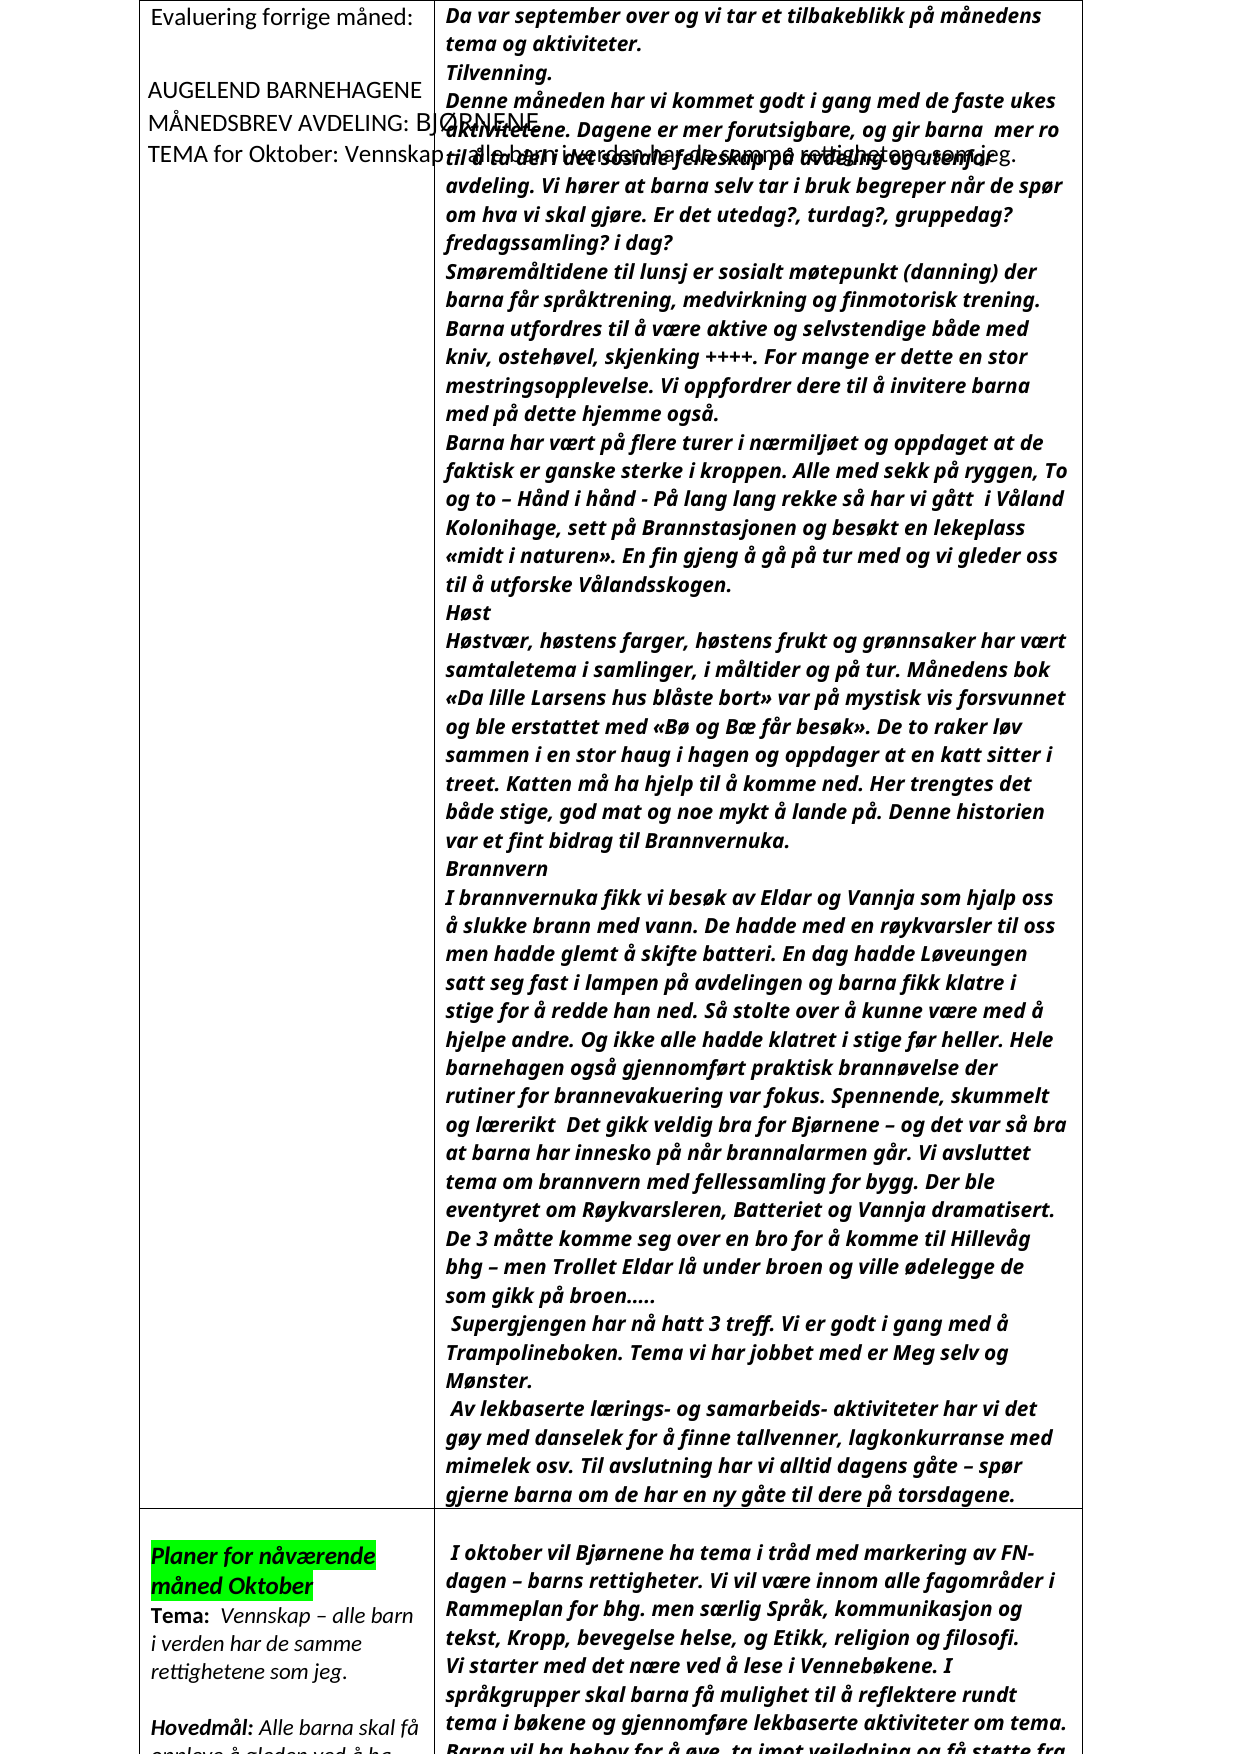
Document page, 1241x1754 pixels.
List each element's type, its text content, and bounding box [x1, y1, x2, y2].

table_header Evaluering forrige måned: [140, 1, 434, 1508]
table_cell I oktober vil Bjørnene ha tema i tråd med markering av FN-dagen – barns rettigheter. Vi vil være innom alle fagområder i Rammeplan for bhg. men særlig Språk, kommunikasjon og tekst, Kropp, bevegelse helse, og Etikk, religion og filosofi. Vi starter med det nære ved å lese i Vennebøkene. I språkgrupper skal barna få mulighet til å reflektere rundt tema i bøkene og gjennomføre lekbaserte aktiviteter om tema. Barna vil ha behov for å øve, ta imot veiledning og få støtte fra personal (og dere foresatte) for å kunne ta i bruk positive språkverktøy. Å få andres oppmerksomhet, si og vise sin mening, ideer og følelser i spontane leksituasjoner krever at andre må se og lytte. Barna skal bli kjent Stopp-tegn. Barna vil få opplevelser med å bruke kroppen i ulike terreng, glede seg over mestring kjenne på årstiden og behovet for å ha klær etter vær ta i bruk naturlige ressurser i barnehagens uteområdet og nærmiljø i kreative aktiviteter dele leker, plass, mat og drikke – må vi dele? barns rettigheter og Fn – hva skal alle ha? at det er barn fra ulike land i barnehagen at det er barn i verden som trenger å få hjelp av oss til å få leke, mat, helsehjelp og et sted å bo Vi vil ha felles markering av Fn og barns rettighetr for alle barna i barnehagen. 24 oktober drar vi på fellestur til Jarla-banen og spiser lunsj sammen. [435, 1509, 1082, 1754]
table_cell Planer for nåværende måned Oktober Tema: Vennskap – alle barn i verden har de samme rettighetene som jeg. Hovedmål: Alle barna skal få oppleve å gleden ved å ha lekerelasjoner i gruppen. Læringsmål: Bli kjent med innhold i Barns rettigheter, ta i bruk sosiale språkverktøy i samspill med hverandre. Språkmål: Si «God morgen/Hei – «Ha det bra» «Takk for maten» og «Kan du sende …..?» Sosialt mål: Jeg kan ta hensyn til det andre sier de ønsker. [140, 1509, 434, 1754]
table_header Da var september over og vi tar et tilbakeblikk på månedens tema og aktiviteter. Tilvenning. Denne måneden har vi kommet godt i gang med de faste ukes aktivitetene. Dagene er mer forutsigbare, og gir barna mer ro til å ta del i det sosiale felleskap på avdeling og utenfor avdeling. Vi hører at barna selv tar i bruk begreper når de spør om hva vi skal gjøre. Er det utedag?, turdag?, gruppedag? fredagssamling? i dag? Smøremåltidene til lunsj er sosialt møtepunkt (danning) der barna får språktrening, medvirkning og finmotorisk trening. Barna utfordres til å være aktive og selvstendige både med kniv, ostehøvel, skjenking ++++. For mange er dette en stor mestringsopplevelse. Vi oppfordrer dere til å invitere barna med på dette hjemme også. Barna har vært på flere turer i nærmiljøet og oppdaget at de faktisk er ganske sterke i kroppen. Alle med sekk på ryggen, To og to – Hånd i hånd - På lang lang rekke så har vi gått i Våland Kolonihage, sett på Brannstasjonen og besøkt en lekeplass «midt i naturen». En fin gjeng å gå på tur med og vi gleder oss til å utforske Vålandsskogen. Høst Høstvær, høstens farger, høstens frukt og grønnsaker har vært samtaletema i samlinger, i måltider og på tur. Månedens bok «Da lille Larsens hus blåste bort» var på mystisk vis forsvunnet og ble erstattet med «Bø og Bæ får besøk». De to raker løv sammen i en stor haug i hagen og oppdager at en katt sitter i treet. Katten må ha hjelp til å komme ned. Her trengtes det både stige, god mat og noe mykt å lande på. Denne historien var et fint bidrag til Brannvernuka. Brannvern I brannvernuka fikk vi besøk av Eldar og Vannja som hjalp oss å slukke brann med vann. De hadde med en røykvarsler til oss men hadde glemt å skifte batteri. En dag hadde Løveungen satt seg fast i lampen på avdelingen og barna fikk klatre i stige for å redde han ned. Så stolte over å kunne være med å hjelpe andre. Og ikke alle hadde klatret i stige før heller. Hele barnehagen også gjennomført praktisk brannøvelse der rutiner for brannevakuering var fokus. Spennende, skummelt og lærerikt Det gikk veldig bra for Bjørnene – og det var så bra at barna har innesko på når brannalarmen går. Vi avsluttet tema om brannvern med fellessamling for bygg. Der ble eventyret om Røykvarsleren, Batteriet og Vannja dramatisert. De 3 måtte komme seg over en bro for å komme til Hillevåg bhg – men Trollet Eldar lå under broen og ville ødelegge de som gikk på broen….. Supergjengen har nå hatt 3 treff. Vi er godt i gang med å Trampolineboken. Tema vi har jobbet med er Meg selv og Mønster. Av lekbaserte lærings- og samarbeids- aktiviteter har vi det gøy med danselek for å finne tallvenner, lagkonkurranse med mimelek osv. Til avslutning har vi alltid dagens gåte – spør gjerne barna om de har en ny gåte til dere på torsdagene. [435, 1, 1082, 1508]
